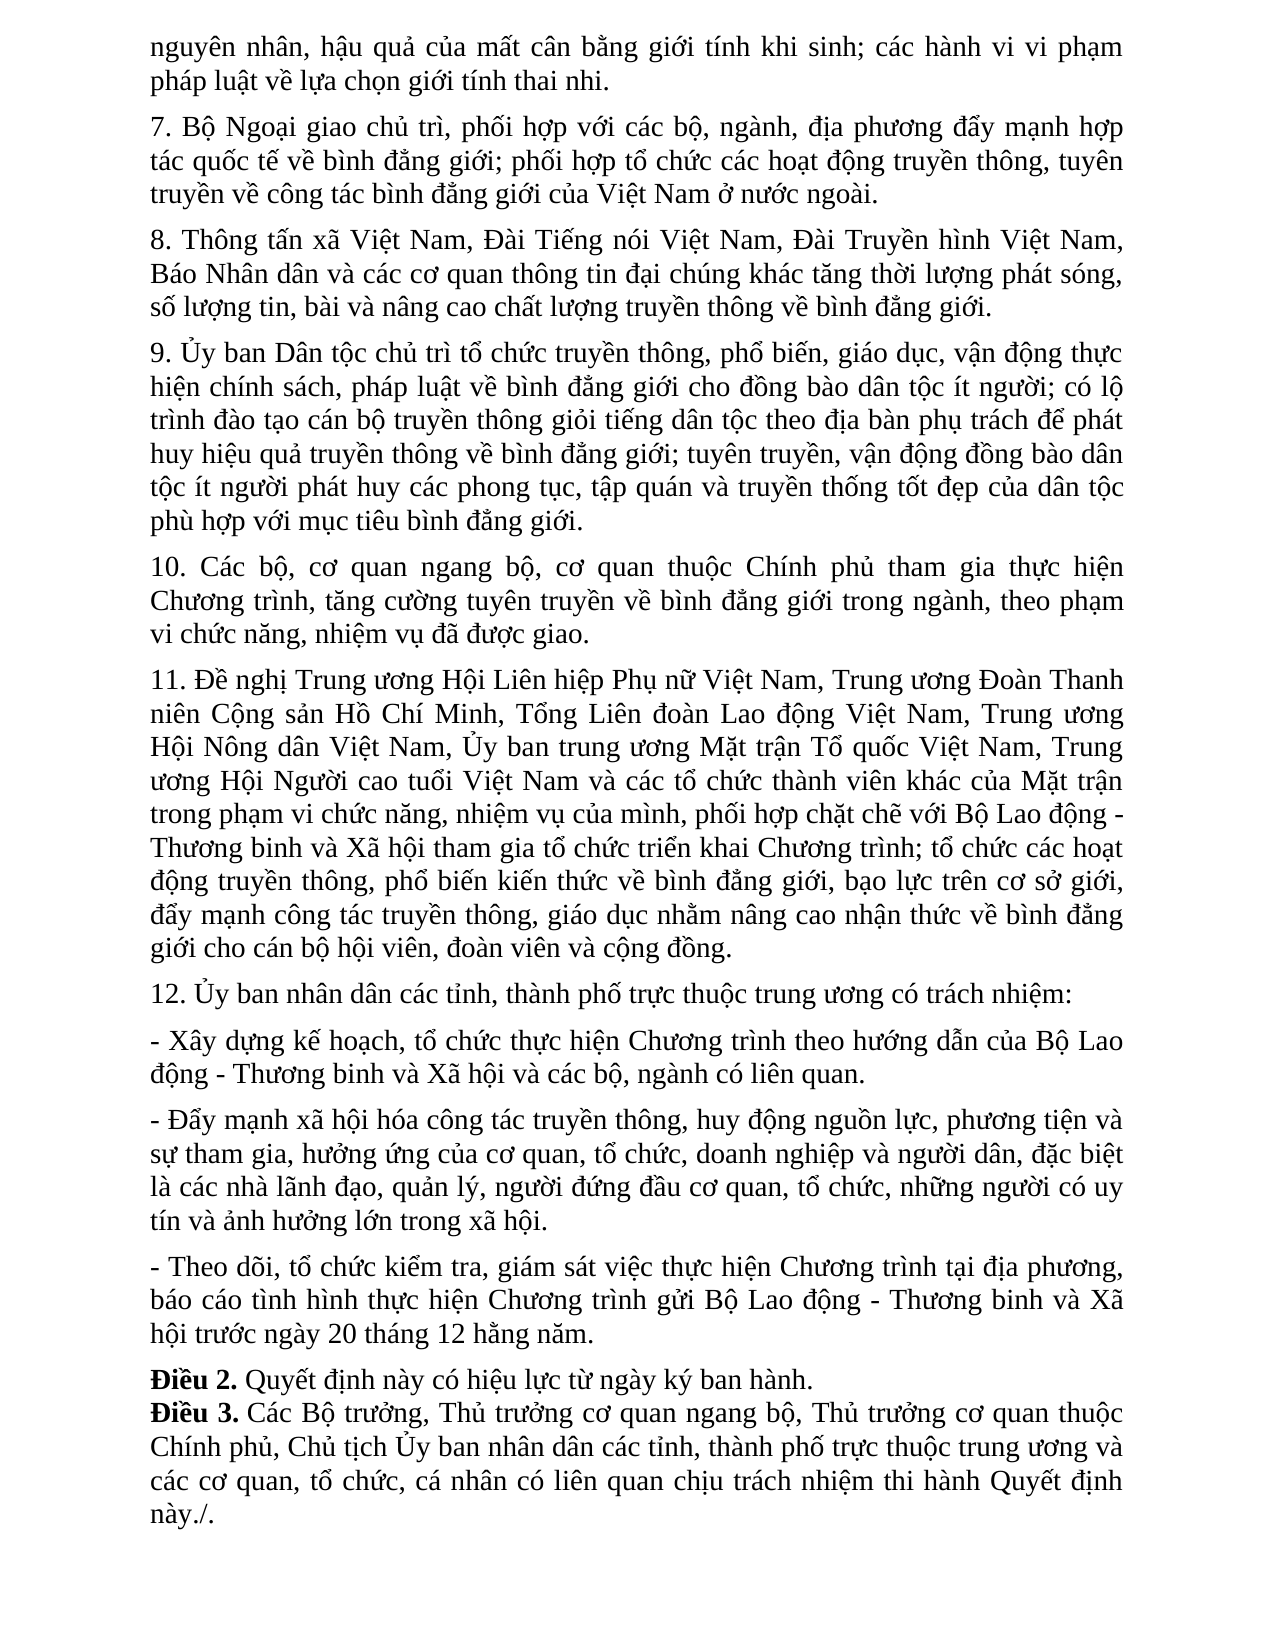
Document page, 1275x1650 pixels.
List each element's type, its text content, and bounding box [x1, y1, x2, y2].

text - Theo dõi, tổ chức kiểm tra, giám sát việc thực hiện Chương trình tại địa phương, báo cáo tình hình thực hiện Chương trình gửi Bộ Lao động - Thương binh và Xã hội trước ngày 20 tháng 12 hằng năm. [150, 1249, 1125, 1349]
text 9. Ủy ban Dân tộc chủ trì tổ chức truyền thông, phổ biến, giáo dục, vận động thực hiện chính sách, pháp luật về bình đẳng giới cho đồng bào dân tộc ít người; có lộ trình đào tạo cán bộ truyền thông giỏi tiếng dân tộc theo địa bàn phụ trách để phát huy hiệu quả truyền thông về bình đẳng giới; tuyên truyền, vận động đồng bào dân tộc ít người phát huy các phong tục, tập quán và truyền thống tốt đẹp của dân tộc phù hợp với mục tiêu bình đẳng giới. [150, 335, 1125, 537]
text - Đẩy mạnh xã hội hóa công tác truyền thông, huy động nguồn lực, phương tiện và sự tham gia, hưởng ứng của cơ quan, tổ chức, doanh nghiệp và người dân, đặc biệt là các nhà lãnh đạo, quản lý, người đứng đầu cơ quan, tổ chức, những người có uy tín và ảnh hưởng lớn trong xã hội. [150, 1102, 1125, 1236]
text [150, 29, 1125, 97]
text 7. Bộ Ngoại giao chủ trì, phối hợp với các bộ, ngành, địa phương đẩy mạnh hợp tác quốc tế về bình đẳng giới; phối hợp tổ chức các hoạt động truyền thông, tuyên truyền về công tác bình đẳng giới của Việt Nam ở nước ngoài. [150, 109, 1125, 210]
text - Xây dựng kế hoạch, tổ chức thực hiện Chương trình theo hướng dẫn của Bộ Lao động - Thương binh và Xã hội và các bộ, ngành có liên quan. [150, 1023, 1125, 1090]
text Điều 3. Các Bộ trưởng, Thủ trưởng cơ quan ngang bộ, Thủ trưởng cơ quan thuộc Chính phủ, Chủ tịch Ủy ban nhân dân các tỉnh, thành phố trực thuộc trung ương và các cơ quan, tổ chức, cá nhân có liên quan chịu trách nhiệm thi hành Quyết định này./. [150, 1396, 1125, 1530]
text 11. Đề nghị Trung ương Hội Liên hiệp Phụ nữ Việt Nam, Trung ương Đoàn Thanh niên Cộng sản Hồ Chí Minh, Tổng Liên đoàn Lao động Việt Nam, Trung ương Hội Nông dân Việt Nam, Ủy ban trung ương Mặt trận Tổ quốc Việt Nam, Trung ương Hội Người cao tuổi Việt Nam và các tổ chức thành viên khác của Mặt trận trong phạm vi chức năng, nhiệm vụ của mình, phối hợp chặt chẽ với Bộ Lao động - Thương binh và Xã hội tham gia tổ chức triển khai Chương trình; tổ chức các hoạt động truyền thông, phổ biến kiến thức về bình đẳng giới, bạo lực trên cơ sở giới, đẩy mạnh công tác truyền thông, giáo dục nhằm nâng cao nhận thức về bình đẳng giới cho cán bộ hội viên, đoàn viên và cộng đồng. [150, 662, 1125, 964]
text 8. Thông tấn xã Việt Nam, Đài Tiếng nói Việt Nam, Đài Truyền hình Việt Nam, Báo Nhân dân và các cơ quan thông tin đại chúng khác tăng thời lượng phát sóng, số lượng tin, bài và nâng cao chất lượng truyền thông về bình đẳng giới. [150, 222, 1125, 323]
text 12. Ủy ban nhân dân các tỉnh, thành phố trực thuộc trung ương có trách nhiệm: [150, 977, 1125, 1010]
text 10. Các bộ, cơ quan ngang bộ, cơ quan thuộc Chính phủ tham gia thực hiện Chương trình, tăng cường tuyên truyền về bình đẳng giới trong ngành, theo phạm vi chức năng, nhiệm vụ đã được giao. [150, 549, 1125, 650]
text Điều 2. Quyết định này có hiệu lực từ ngày ký ban hành. [150, 1362, 1125, 1396]
